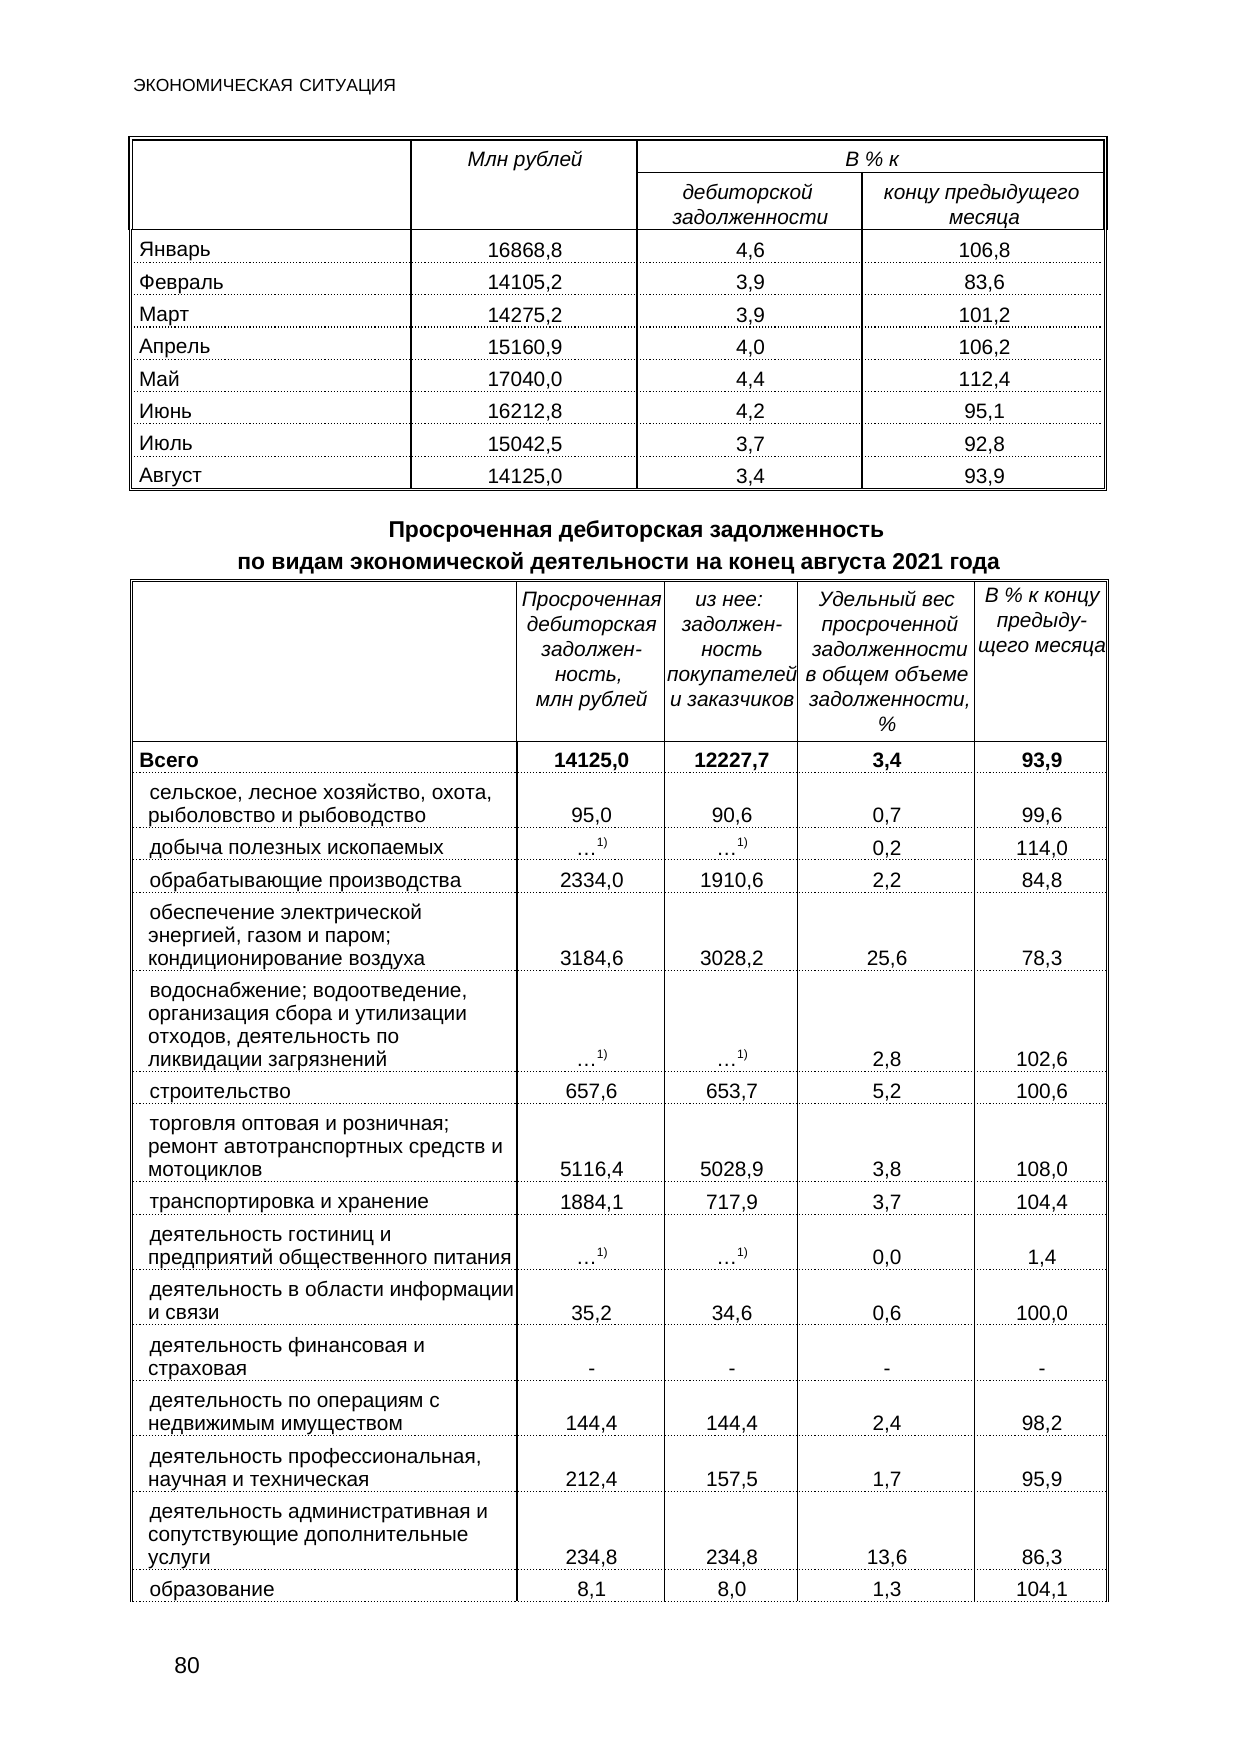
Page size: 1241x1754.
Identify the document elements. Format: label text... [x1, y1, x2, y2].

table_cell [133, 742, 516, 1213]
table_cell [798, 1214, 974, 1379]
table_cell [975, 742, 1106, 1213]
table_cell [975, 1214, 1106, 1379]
text Просроченная дебиторская задолженность по видам экономической деятельности на конец августа 2021 года [133, 516, 1104, 574]
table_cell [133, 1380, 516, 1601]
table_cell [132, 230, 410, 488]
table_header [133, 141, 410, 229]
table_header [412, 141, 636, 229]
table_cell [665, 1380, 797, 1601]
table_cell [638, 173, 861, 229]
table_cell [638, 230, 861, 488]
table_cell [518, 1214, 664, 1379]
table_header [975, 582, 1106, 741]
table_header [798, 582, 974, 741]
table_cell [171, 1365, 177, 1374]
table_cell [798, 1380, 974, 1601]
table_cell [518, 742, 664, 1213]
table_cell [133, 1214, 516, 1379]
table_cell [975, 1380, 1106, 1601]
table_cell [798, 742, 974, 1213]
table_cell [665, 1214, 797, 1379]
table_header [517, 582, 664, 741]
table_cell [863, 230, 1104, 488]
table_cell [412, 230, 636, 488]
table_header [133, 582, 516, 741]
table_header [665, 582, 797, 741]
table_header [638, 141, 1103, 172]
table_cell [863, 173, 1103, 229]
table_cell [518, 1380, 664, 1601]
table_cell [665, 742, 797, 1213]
